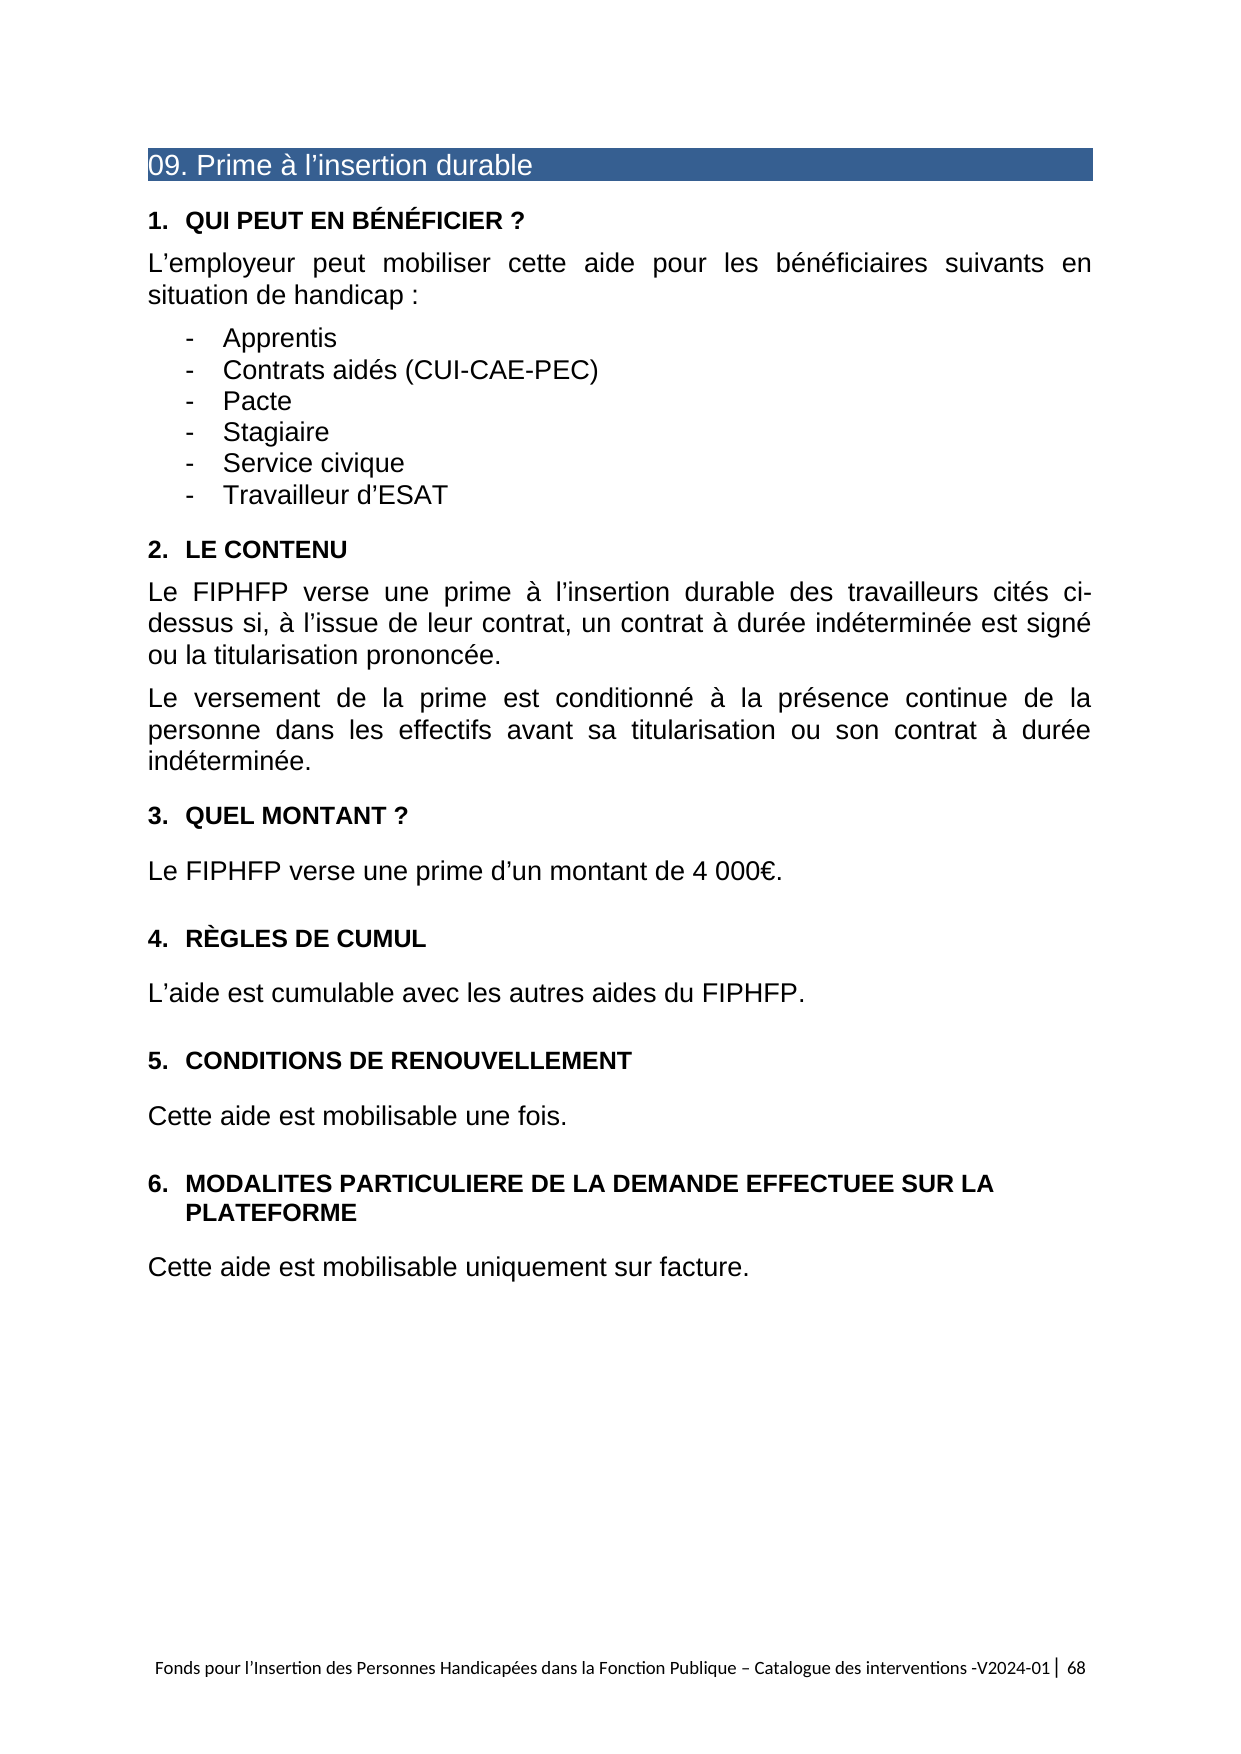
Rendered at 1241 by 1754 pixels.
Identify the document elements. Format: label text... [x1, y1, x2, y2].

list Pacte [185, 385, 1093, 416]
text L’employeur peut mobiliser cette aide pour les bénéficiaires suivants en situation de handicap : [148, 247, 1093, 310]
list Travailleur d’ESAT [185, 479, 1093, 510]
list CONDITIONS DE RENOUVELLEMENT [148, 1046, 1093, 1075]
list Service civique [185, 447, 1093, 479]
text Le FIPHFP verse une prime à l’insertion durable des travailleurs cités ci-dessus si, à l’issue de leur contrat, un contrat à durée indéterminée est signé ou la titularisation prononcée. [148, 576, 1093, 670]
text Cette aide est mobilisable une fois. [148, 1100, 1093, 1131]
list Apprentis [185, 322, 1093, 354]
list MODALITES PARTICULIERE DE LA DEMANDE EFFECTUEE SUR LA PLATEFORME [148, 1169, 1093, 1226]
text Le FIPHFP verse une prime d’un montant de 4 000€. [148, 855, 1093, 886]
list RÈGLES DE CUMUL [148, 924, 1093, 952]
list LE CONTENU [148, 535, 1093, 564]
text 09. Prime à l’insertion durable [148, 148, 1093, 181]
list QUEL MONTANT ? [148, 801, 1093, 830]
list Stagiaire [185, 416, 1093, 447]
text Cette aide est mobilisable uniquement sur facture. [148, 1251, 1093, 1282]
list QUI PEUT EN BÉNÉFICIER ? [148, 206, 1093, 235]
list Contrats aidés (CUI-CAE-PEC) [185, 354, 1093, 385]
text Le versement de la prime est conditionné à la présence continue de la personne dans les effectifs avant sa titularisation ou son contrat à durée indéterminée. [148, 682, 1093, 776]
text L’aide est cumulable avec les autres aides du FIPHFP. [148, 977, 1093, 1009]
